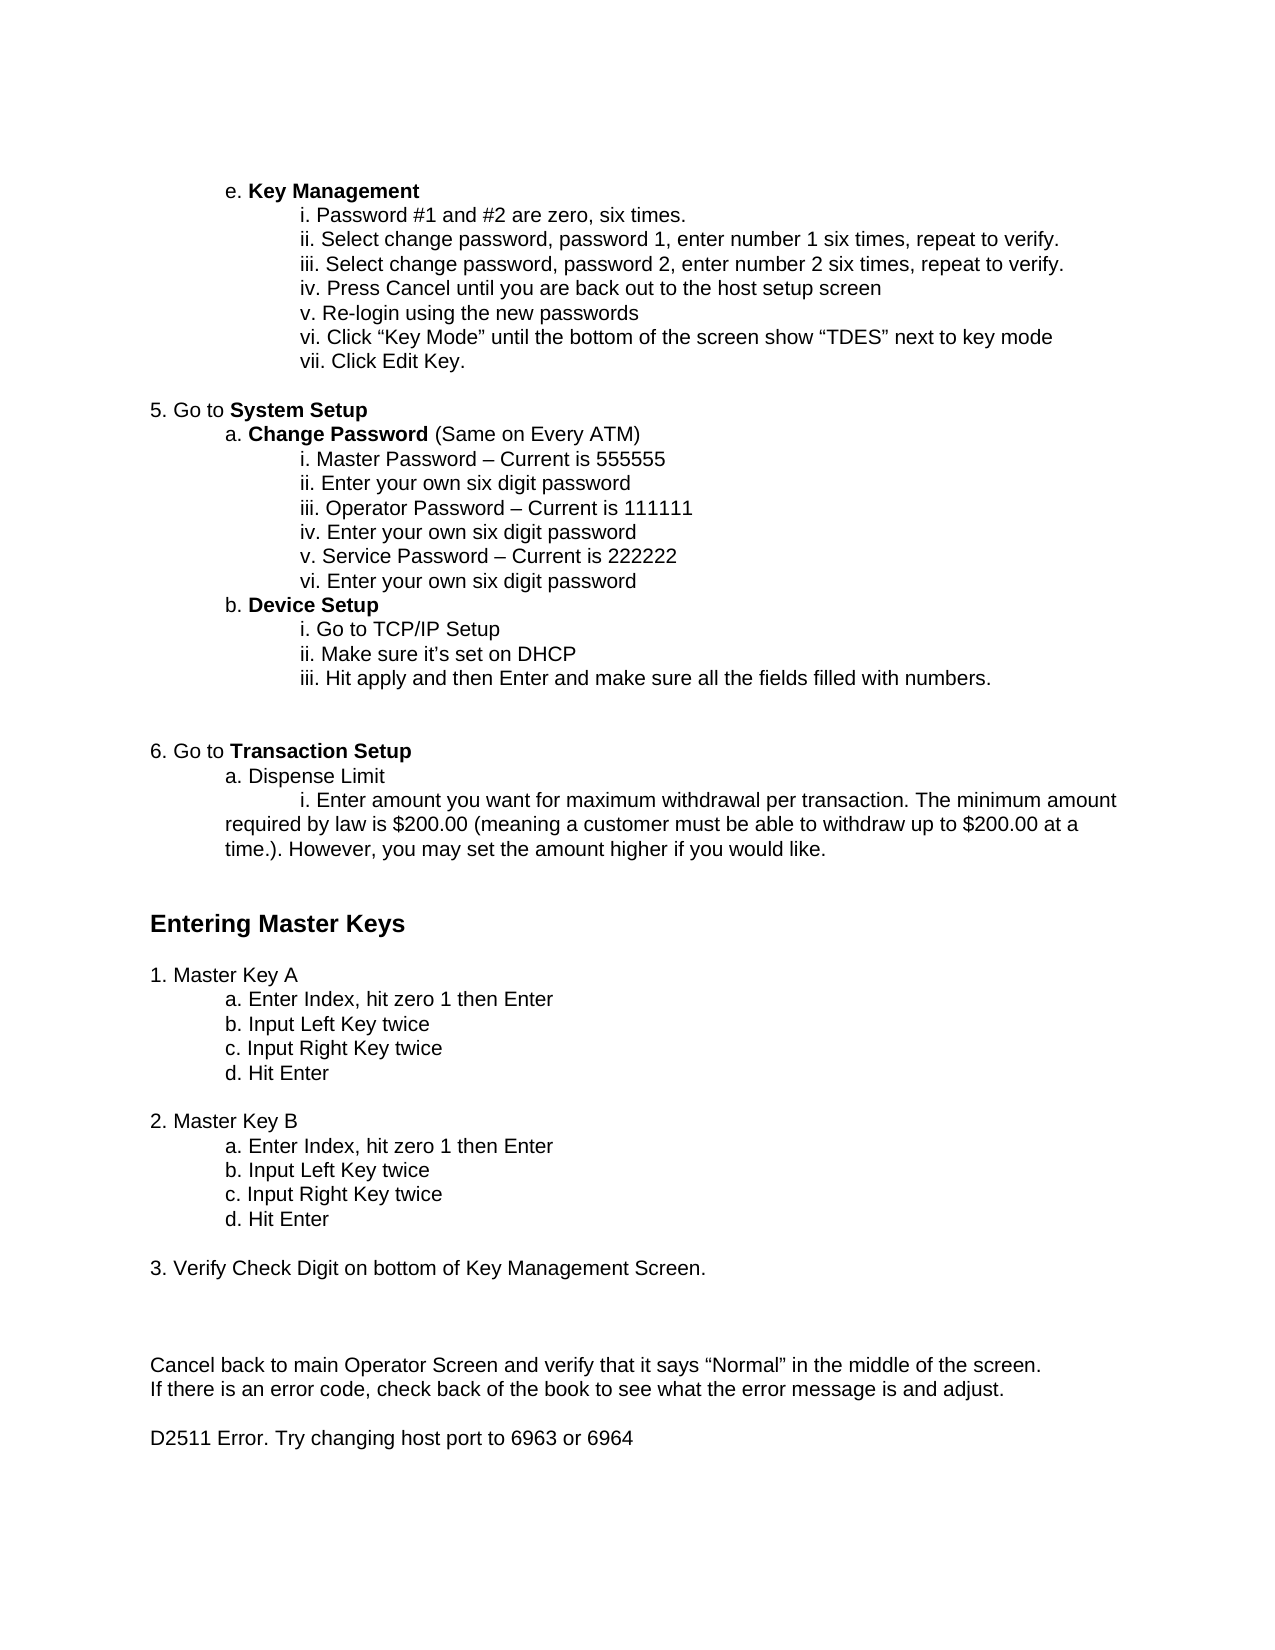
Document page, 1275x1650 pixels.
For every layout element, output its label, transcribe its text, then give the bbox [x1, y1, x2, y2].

text d. Hit Enter [150, 1060, 1125, 1084]
text vi. Click “Key Mode” until the bottom of the screen show “TDES” next to key mode [225, 324, 1125, 349]
text ii. Make sure it’s set on DHCP [150, 641, 1125, 666]
text c. Input Right Key twice [150, 1182, 1125, 1206]
text i. Master Password – Current is 555555 [225, 446, 1125, 471]
text d. Hit Enter [150, 1206, 1125, 1231]
text i. Password #1 and #2 are zero, six times. [225, 202, 1125, 227]
text iv. Enter your own six digit password [225, 519, 1125, 544]
text 5. Go to System Setup [150, 397, 1125, 422]
text ii. Enter your own six digit password [225, 471, 1125, 495]
text If there is an error code, check back of the book to see what the error message is and adjust. [150, 1377, 1125, 1401]
text b. Input Left Key twice [150, 1157, 1125, 1182]
text b. Device Setup [150, 592, 1125, 617]
text D2511 Error. Try changing host port to 6963 or 6964 [150, 1426, 1125, 1450]
text i. Go to TCP/IP Setup [150, 617, 1125, 641]
text b. Input Left Key twice [150, 1011, 1125, 1036]
text iv. Press Cancel until you are back out to the host setup screen [225, 276, 1125, 300]
text Entering Master Keys [150, 909, 1125, 938]
text Cancel back to main Operator Screen and verify that it says “Normal” in the middle of the screen. [150, 1352, 1125, 1377]
text 6. Go to Transaction Setup [150, 739, 1125, 763]
text a. Enter Index, hit zero 1 then Enter [150, 1133, 1125, 1157]
text iii. Operator Password – Current is 111111 [225, 495, 1125, 519]
text vi. Enter your own six digit password [225, 568, 1125, 592]
text ii. Select change password, password 1, enter number 1 six times, repeat to verify. [225, 227, 1125, 251]
text 2. Master Key B [150, 1109, 1125, 1133]
text a. Enter Index, hit zero 1 then Enter [150, 987, 1125, 1011]
text iii. Hit apply and then Enter and make sure all the fields filled with numbers. [150, 666, 1125, 690]
text c. Input Right Key twice [150, 1036, 1125, 1060]
text i. Enter amount you want for maximum withdrawal per transaction. The minimum amount required by law is $200.00 (meaning a customer must be able to withdraw up to $200.00 at a time.). However, you may set the amount higher if you would like. [225, 787, 1125, 861]
text a. Dispense Limit [150, 763, 1125, 787]
text v. Re-login using the new passwords [225, 300, 1125, 324]
text 1. Master Key A [150, 962, 1125, 987]
text iii. Select change password, password 2, enter number 2 six times, repeat to verify. [225, 251, 1125, 276]
text vii. Click Edit Key. [225, 349, 1125, 373]
text v. Service Password – Current is 222222 [225, 544, 1125, 568]
text a. Change Password (Same on Every ATM) [150, 422, 1125, 446]
text 3. Verify Check Digit on bottom of Key Management Screen. [150, 1255, 1125, 1279]
text e. Key Management [150, 178, 1125, 202]
